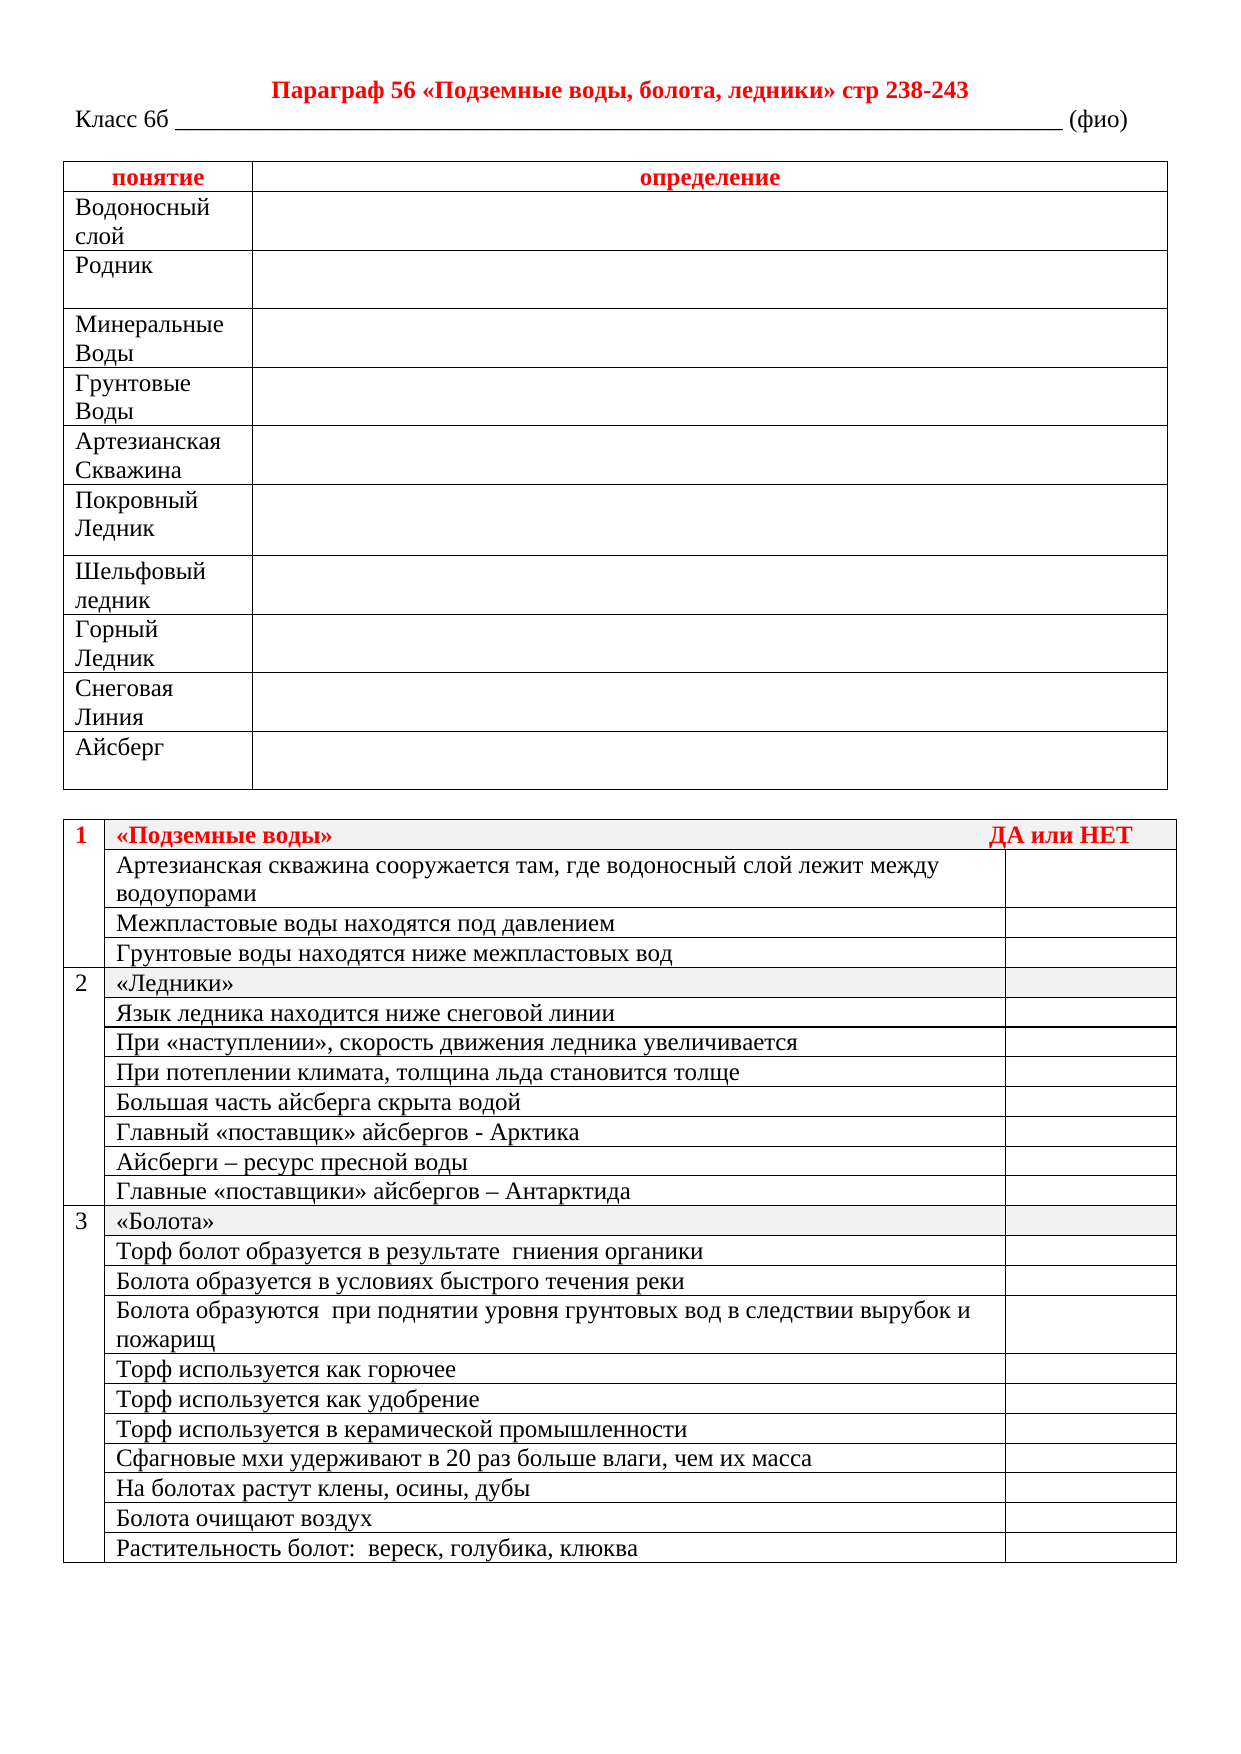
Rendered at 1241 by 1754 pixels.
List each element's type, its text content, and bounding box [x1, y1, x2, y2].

table_cell [1006, 998, 1176, 1026]
table_cell [1006, 1354, 1176, 1383]
table_cell Снеговая Линия [64, 673, 252, 731]
table_cell [1006, 1147, 1176, 1175]
table_cell [253, 192, 1167, 249]
table_cell Язык ледника находится ниже снеговой линии [105, 998, 1005, 1026]
table_cell [1006, 1414, 1176, 1442]
table_cell Растительность болот: вереск, голубика, клюква [105, 1533, 1005, 1562]
table_cell Айсберг [64, 732, 252, 789]
table_cell Большая часть айсберга скрыта водой [105, 1087, 1005, 1116]
table_cell [253, 615, 1167, 672]
table_cell [1006, 908, 1176, 937]
table_header определение [253, 162, 1167, 191]
table_cell [1006, 1206, 1176, 1235]
table_cell [1006, 1444, 1176, 1472]
table_cell [1006, 1117, 1176, 1146]
table_cell [1006, 1236, 1176, 1265]
table_cell Болота образуется в условиях быстрого течения реки [105, 1266, 1005, 1294]
table_cell [253, 485, 1167, 555]
table_cell Родник [64, 251, 252, 308]
table_cell Шельфовый ледник [64, 556, 252, 613]
table_cell [1006, 1057, 1176, 1086]
table_cell Межпластовые воды находятся под давлением [105, 908, 1005, 937]
table_cell Горный Ледник [64, 615, 252, 672]
table_cell Покровный Ледник [64, 485, 252, 555]
table_cell [1006, 1533, 1176, 1562]
table_cell Болота очищают воздух [105, 1503, 1005, 1532]
table_cell При «наступлении», скорость движения ледника увеличивается [105, 1028, 1005, 1056]
table_cell Торф болот образуется в результате гниения органики [105, 1236, 1005, 1265]
table_cell Торф используется как удобрение [105, 1384, 1005, 1413]
table_cell Водоносный слой [64, 192, 252, 249]
table_cell Торф используется как горючее [105, 1354, 1005, 1383]
table_cell [1006, 1473, 1176, 1502]
table_cell [1006, 850, 1176, 907]
table_cell 3 [64, 1206, 104, 1562]
table_header понятие [64, 162, 252, 191]
table_cell Минеральные Воды [64, 309, 252, 367]
table_cell [253, 732, 1167, 789]
table_cell [253, 673, 1167, 731]
table_cell Сфагновые мхи удерживают в 20 раз больше влаги, чем их масса [105, 1444, 1005, 1472]
table_cell [253, 556, 1167, 613]
table_cell Болота образуются при поднятии уровня грунтовых вод в следствии вырубок и пожарищ [105, 1296, 1005, 1353]
table_cell [1006, 1266, 1176, 1294]
table_cell Айсберги – ресурс пресной воды [105, 1147, 1005, 1175]
table_header «Подземные воды» ДА или НЕТ [105, 820, 1176, 849]
table_cell Артезианская скважина сооружается там, где водоносный слой лежит между водоупорами [105, 850, 1005, 907]
table_cell [1006, 1028, 1176, 1056]
table_cell [1006, 1176, 1176, 1205]
table_cell [253, 251, 1167, 308]
table_cell «Ледники» [105, 968, 1005, 997]
table_cell «Болота» [105, 1206, 1005, 1235]
table_cell [253, 368, 1167, 425]
table_cell Главный «поставщик» айсбергов - Арктика [105, 1117, 1005, 1146]
table_cell Грунтовые Воды [64, 368, 252, 425]
table_cell [1006, 938, 1176, 967]
table_cell [1006, 968, 1176, 997]
table_cell На болотах растут клены, осины, дубы [105, 1473, 1005, 1502]
table_cell 2 [64, 968, 104, 1205]
table_cell [1006, 1296, 1176, 1353]
table_cell Грунтовые воды находятся ниже межпластовых вод [105, 938, 1005, 967]
table_header 1 [64, 820, 104, 967]
table_cell [253, 309, 1167, 367]
text Класс 6б _______________________________________________________________________ (фио) [75, 104, 1165, 132]
table_cell Торф используется в керамической промышленности [105, 1414, 1005, 1442]
table_cell [253, 426, 1167, 484]
table_cell [1006, 1087, 1176, 1116]
table_cell Артезианская Скважина [64, 426, 252, 484]
table_cell При потеплении климата, толщина льда становится толще [105, 1057, 1005, 1086]
table_cell [1006, 1384, 1176, 1413]
text Параграф 56 «Подземные воды, болота, ледники» стр 238-243 [75, 75, 1165, 104]
table_cell [1006, 1503, 1176, 1532]
table_cell Главные «поставщики» айсбергов – Антарктида [105, 1176, 1005, 1205]
